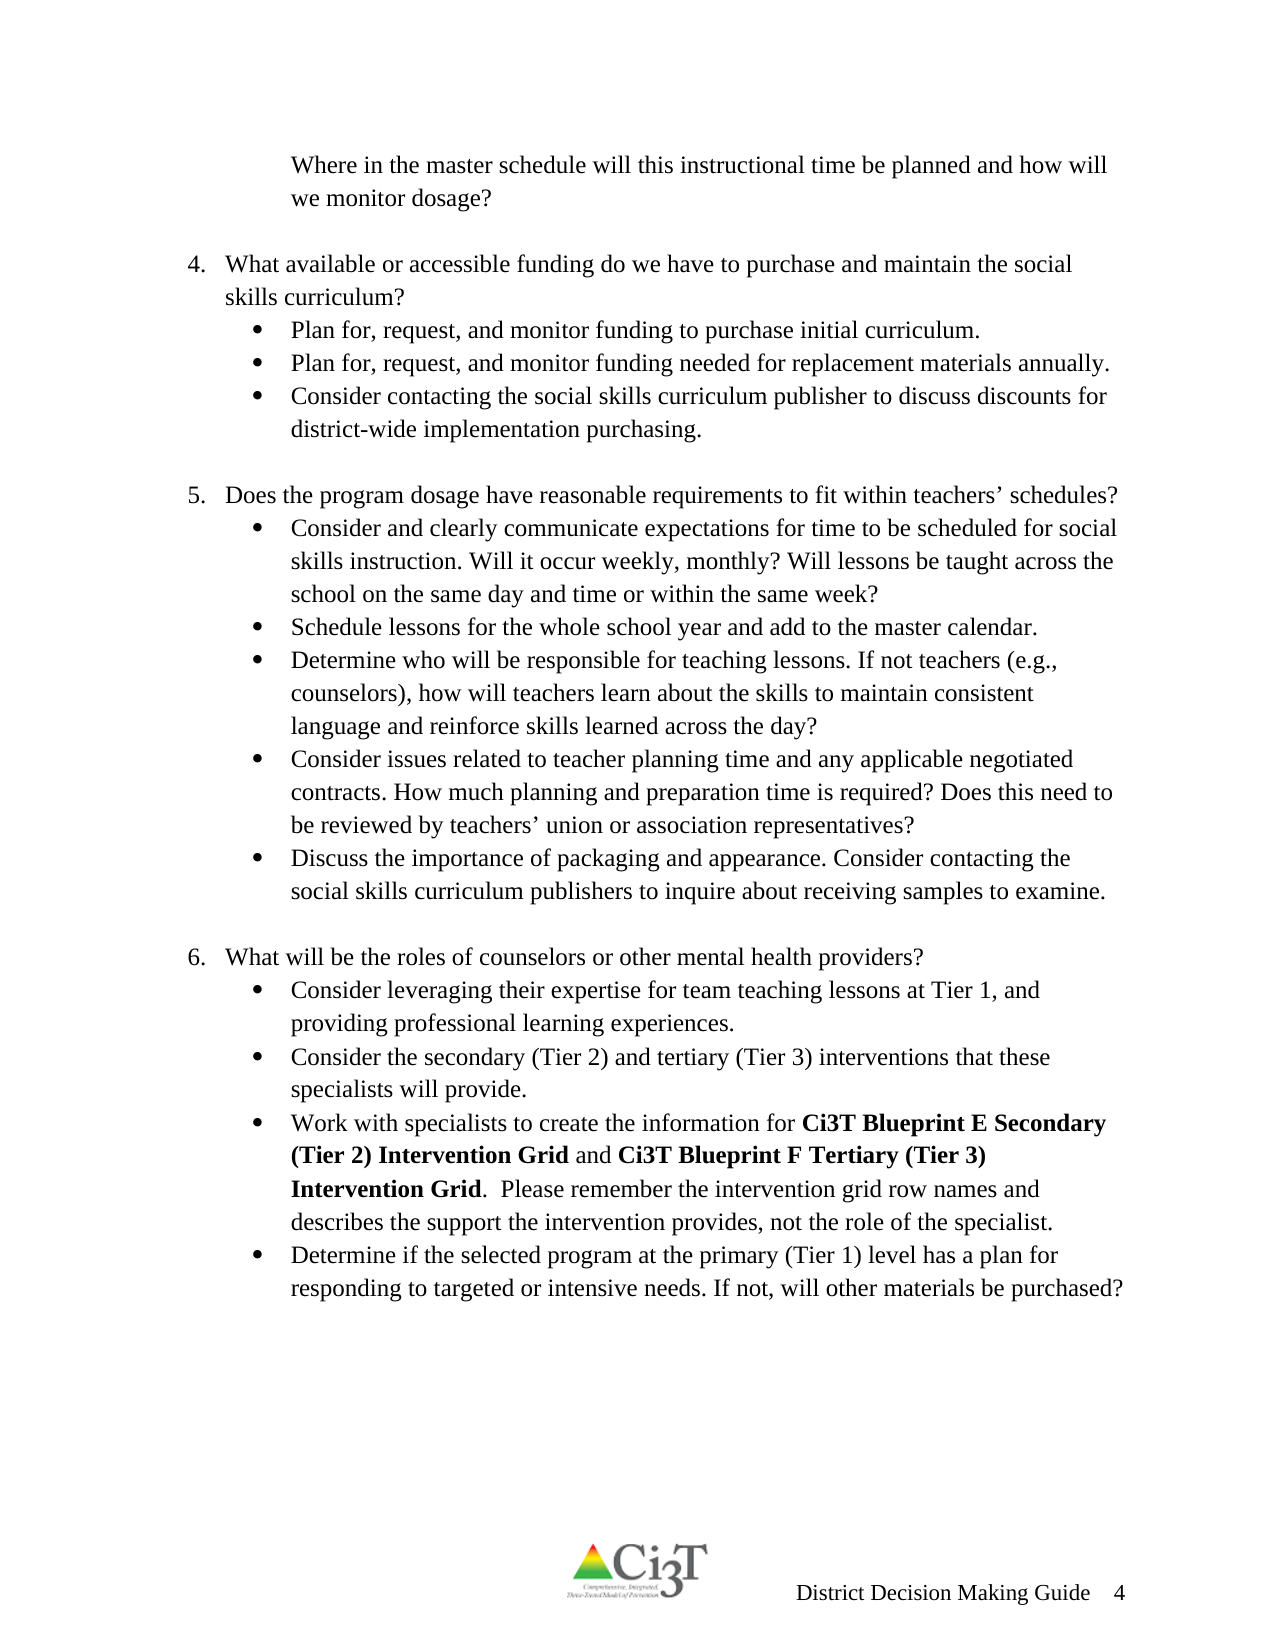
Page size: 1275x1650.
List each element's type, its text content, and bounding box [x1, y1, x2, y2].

list Determine who will be responsible for teaching lessons. If not teachers (e.g., counselors), how will teachers learn about the skills to maintain consistent language and reinforce skills learned across the day? [253, 645, 1125, 740]
picture [566, 1543, 709, 1600]
list Schedule lessons for the whole school year and add to the master calendar. [253, 612, 1125, 641]
list Does the program dosage have reasonable requirements to fit within teachers’ schedules? [187, 480, 1125, 509]
list What available or accessible funding do we have to purchase and maintain the social skills curriculum? [187, 249, 1125, 311]
list Work with specialists to create the information for Ci3T Blueprint E Secondary (Tier 2) Intervention Grid and Ci3T Blueprint F Tertiary (Tier 3) Intervention Grid. Please remember the intervention grid row names and describes the support the intervention provides, not the role of the specialist. [253, 1108, 1125, 1235]
list Consider and clearly communicate expectations for time to be scheduled for social skills instruction. Will it occur weekly, monthly? Will lessons be taught across the school on the same day and time or within the same week? [253, 513, 1125, 608]
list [253, 150, 1125, 212]
list What will be the roles of counselors or other mental health providers? [187, 942, 1125, 971]
list Consider issues related to teacher planning time and any applicable negotiated contracts. How much planning and preparation time is required? Does this need to be reviewed by teachers’ union or association representatives? [253, 744, 1125, 839]
list Consider the secondary (Tier 2) and tertiary (Tier 3) interventions that these specialists will provide. [253, 1042, 1125, 1103]
list Consider leveraging their expertise for team teaching lessons at Tier 1, and providing professional learning experiences. [253, 976, 1125, 1037]
list Plan for, request, and monitor funding to purchase initial curriculum. [253, 315, 1125, 344]
list Discuss the importance of packaging and appearance. Consider contacting the social skills curriculum publishers to inquire about receiving samples to examine. [253, 843, 1125, 905]
list Consider contacting the social skills curriculum publisher to discuss discounts for district-wide implementation purchasing. [253, 381, 1125, 443]
list Determine if the selected program at the primary (Tier 1) level has a plan for responding to targeted or intensive needs. If not, will other materials be purchased? [253, 1240, 1125, 1301]
list Plan for, request, and monitor funding needed for replacement materials annually. [253, 348, 1125, 377]
